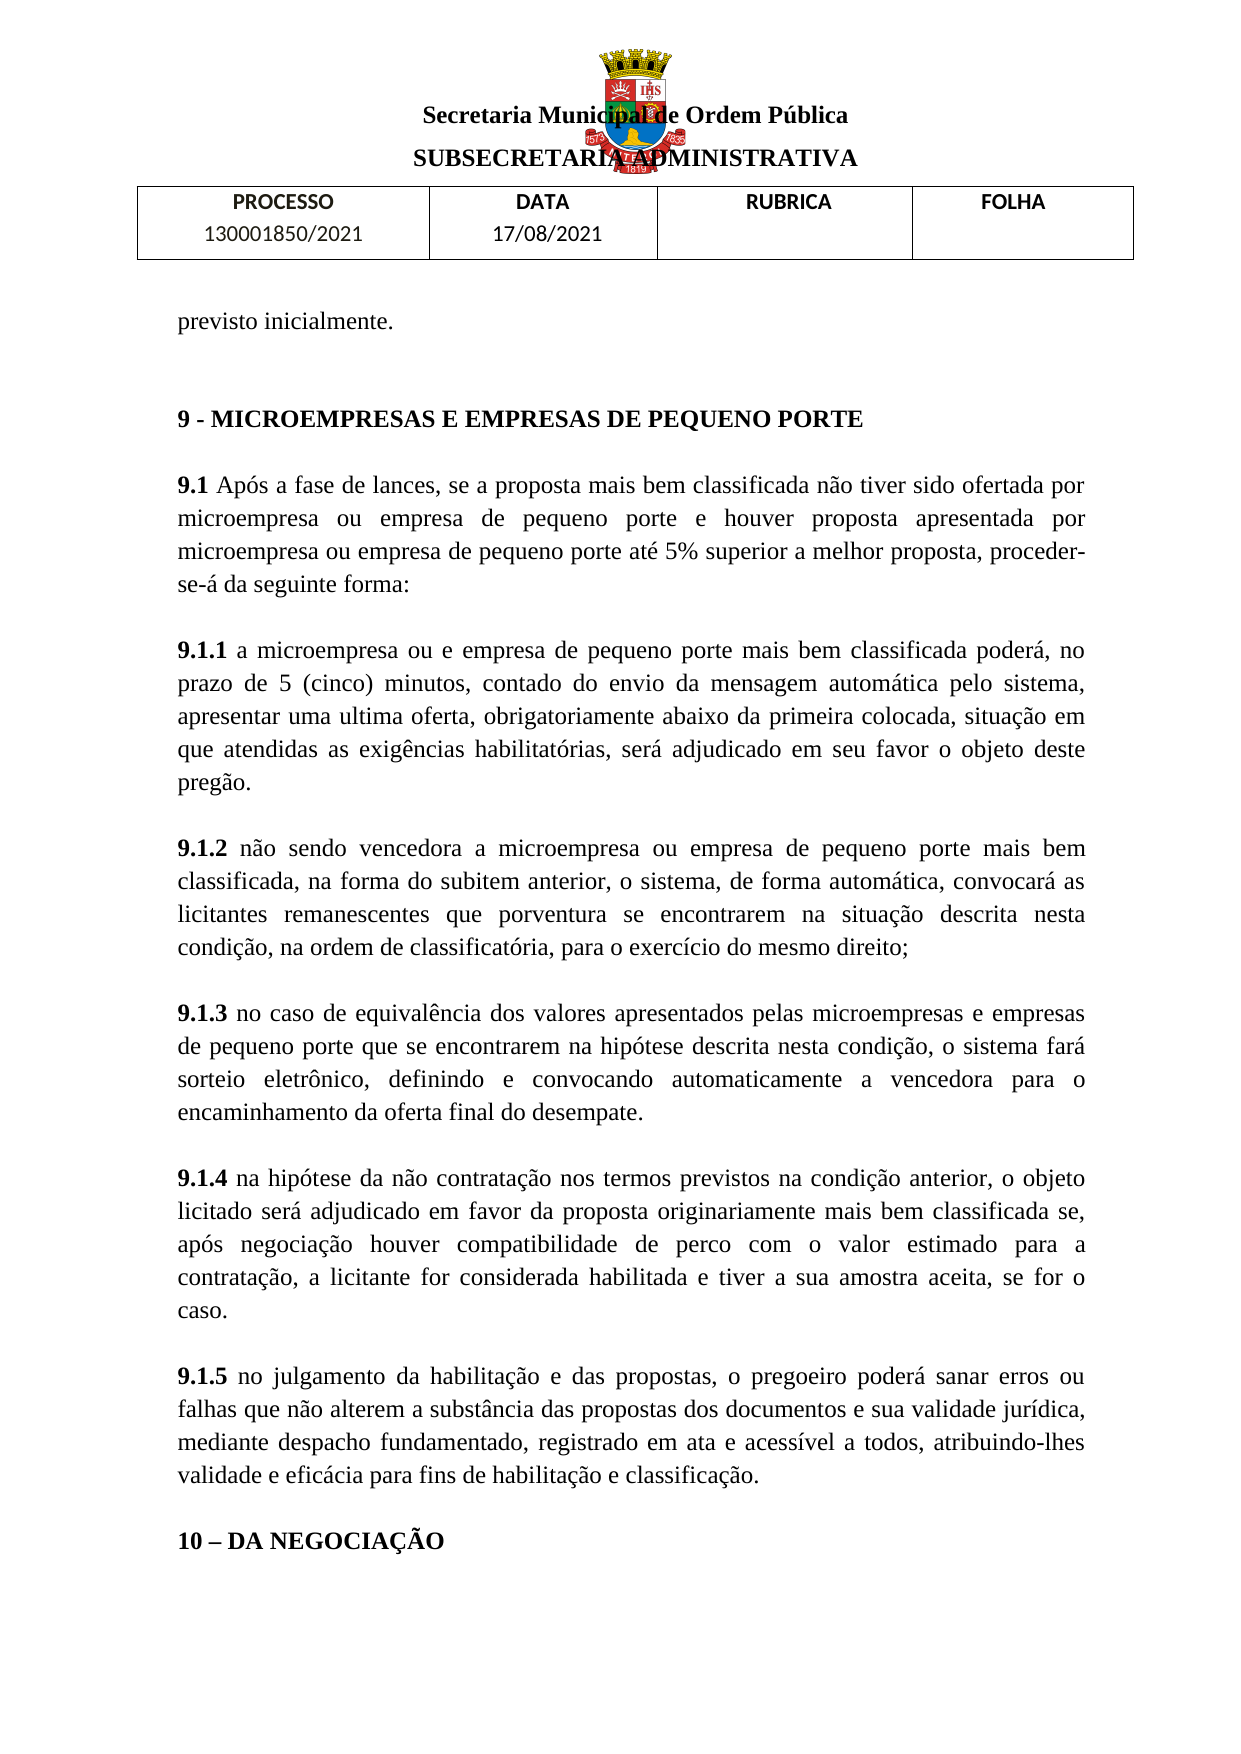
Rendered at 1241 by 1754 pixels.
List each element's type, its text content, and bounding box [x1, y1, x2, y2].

text 10 – DA NEGOCIAÇÃO [177, 1526, 1086, 1555]
text 9.1.1 a microempresa ou e empresa de pequeno porte mais bem classificada poderá, no prazo de 5 (cinco) minutos, contado do envio da mensagem automática pelo sistema, apresentar uma ultima oferta, obrigatoriamente abaixo da primeira colocada, situação em que atendidas as exigências habilitatórias, será adjudicado em seu favor o objeto deste pregão. [177, 635, 1086, 796]
picture [585, 49, 686, 174]
picture [585, 151, 591, 158]
text 9.1.3 no caso de equivalência dos valores apresentados pelas microempresas e empresas de pequeno porte que se encontrarem na hipótese descrita nesta condição, o sistema fará sorteio eletrônico, definindo e convocando automaticamente a vencedora para o encaminhamento da oferta final do desempate. [177, 998, 1086, 1126]
text 9.1.2 não sendo vencedora a microempresa ou empresa de pequeno porte mais bem classificada, na forma do subitem anterior, o sistema, de forma automática, convocará as licitantes remanescentes que porventura se encontrarem na situação descrita nesta condição, na ordem de classificatória, para o exercício do mesmo direito; [177, 833, 1086, 961]
text 9.1 Após a fase de lances, se a proposta mais bem classificada não tiver sido ofertada por microempresa ou empresa de pequeno porte e houver proposta apresentada por microempresa ou empresa de pequeno porte até 5% superior a melhor proposta, proceder-se-á da seguinte forma: [177, 470, 1086, 598]
text 9.1.5 no julgamento da habilitação e das propostas, o pregoeiro poderá sanar erros ou falhas que não alterem a substância das propostas dos documentos e sua validade jurídica, mediante despacho fundamentado, registrado em ata e acessível a todos, atribuindo-lhes validade e eficácia para fins de habilitação e classificação. [177, 1361, 1086, 1489]
text 9.1.4 na hipótese da não contratação nos termos previstos na condição anterior, o objeto licitado será adjudicado em favor da proposta originariamente mais bem classificada se, após negociação houver compatibilidade de perco com o valor estimado para a contratação, a licitante for considerada habilitada e tiver a sua amostra aceita, se for o caso. [177, 1163, 1086, 1324]
text 9 - MICROEMPRESAS E EMPRESAS DE PEQUENO PORTE [177, 404, 1086, 432]
